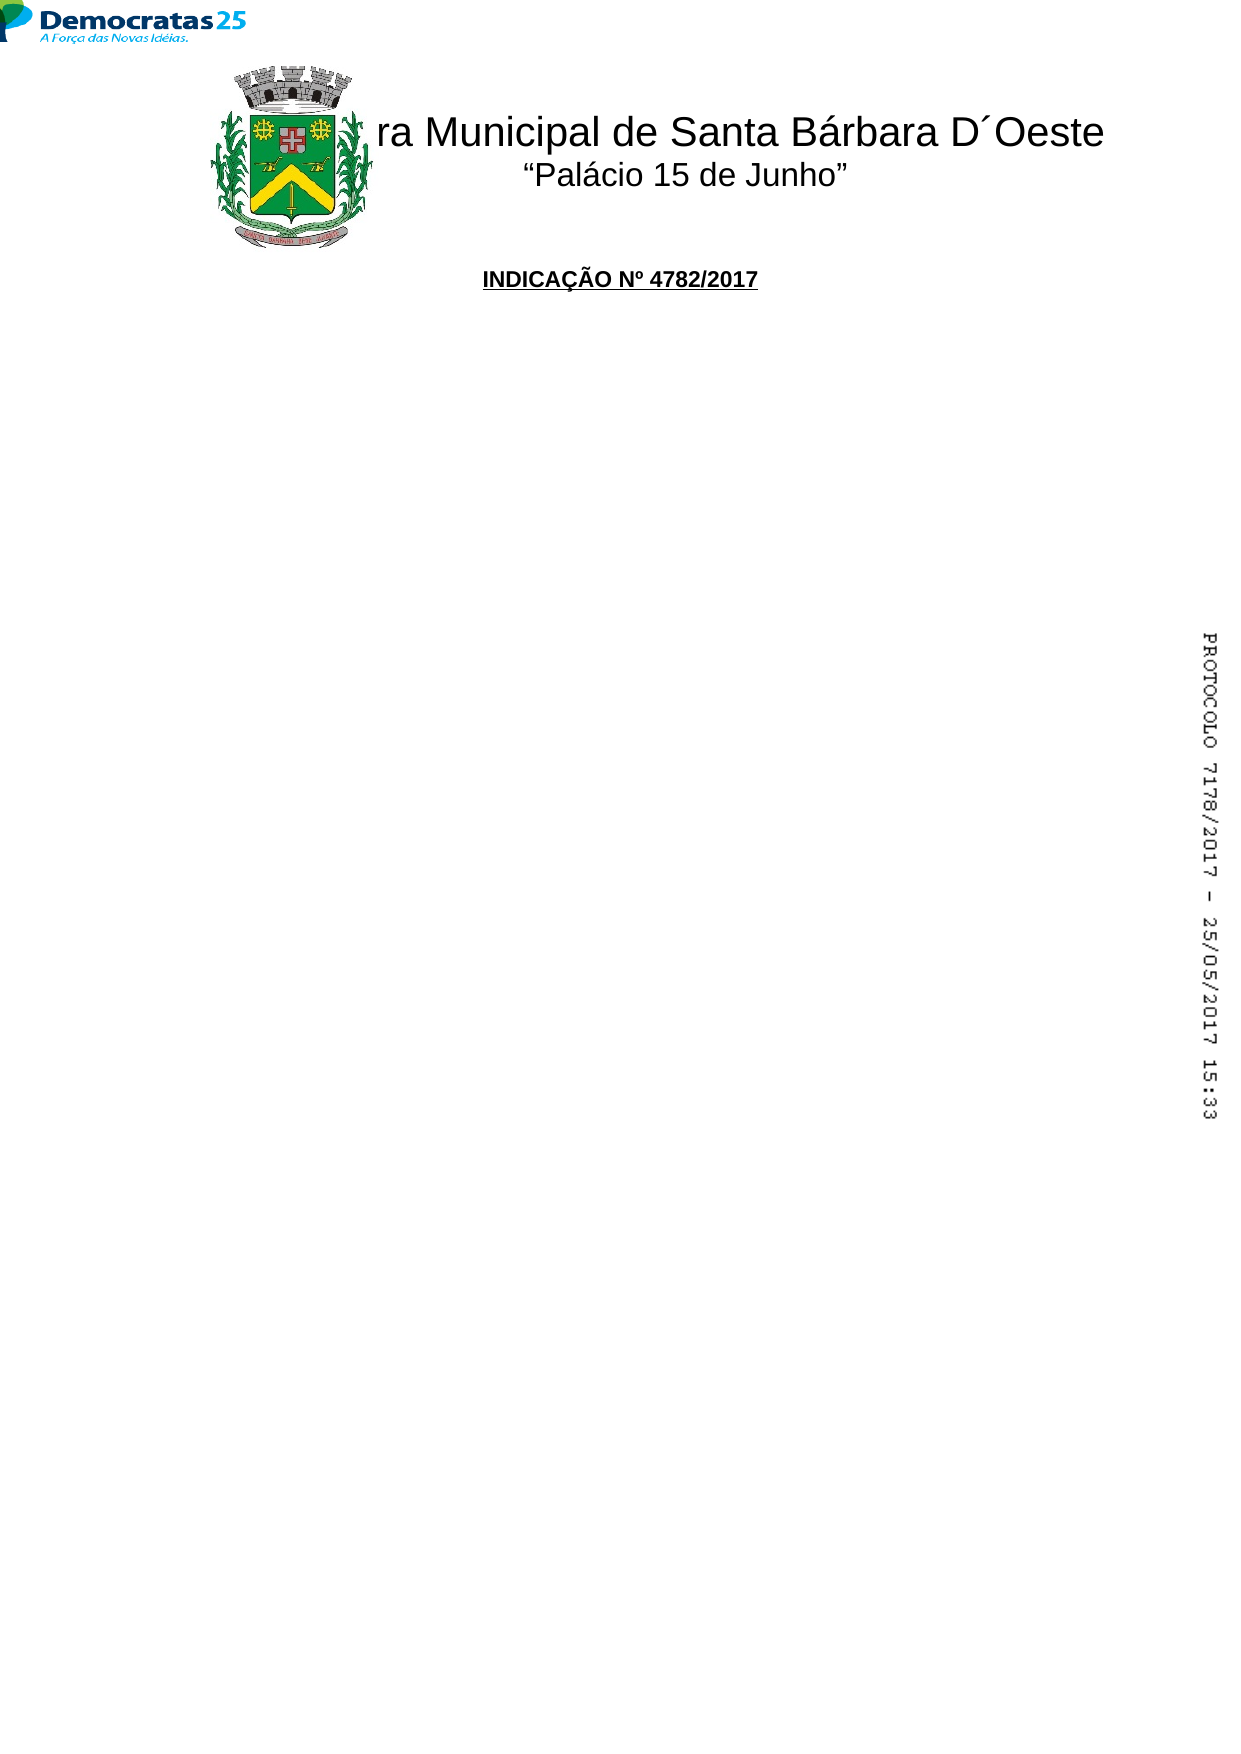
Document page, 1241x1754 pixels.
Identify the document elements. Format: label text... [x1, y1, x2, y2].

picture [0, 0, 380, 255]
title INDICAÇÃO Nº 4782/2017 [177, 266, 1063, 292]
picture [1177, 629, 1241, 1125]
